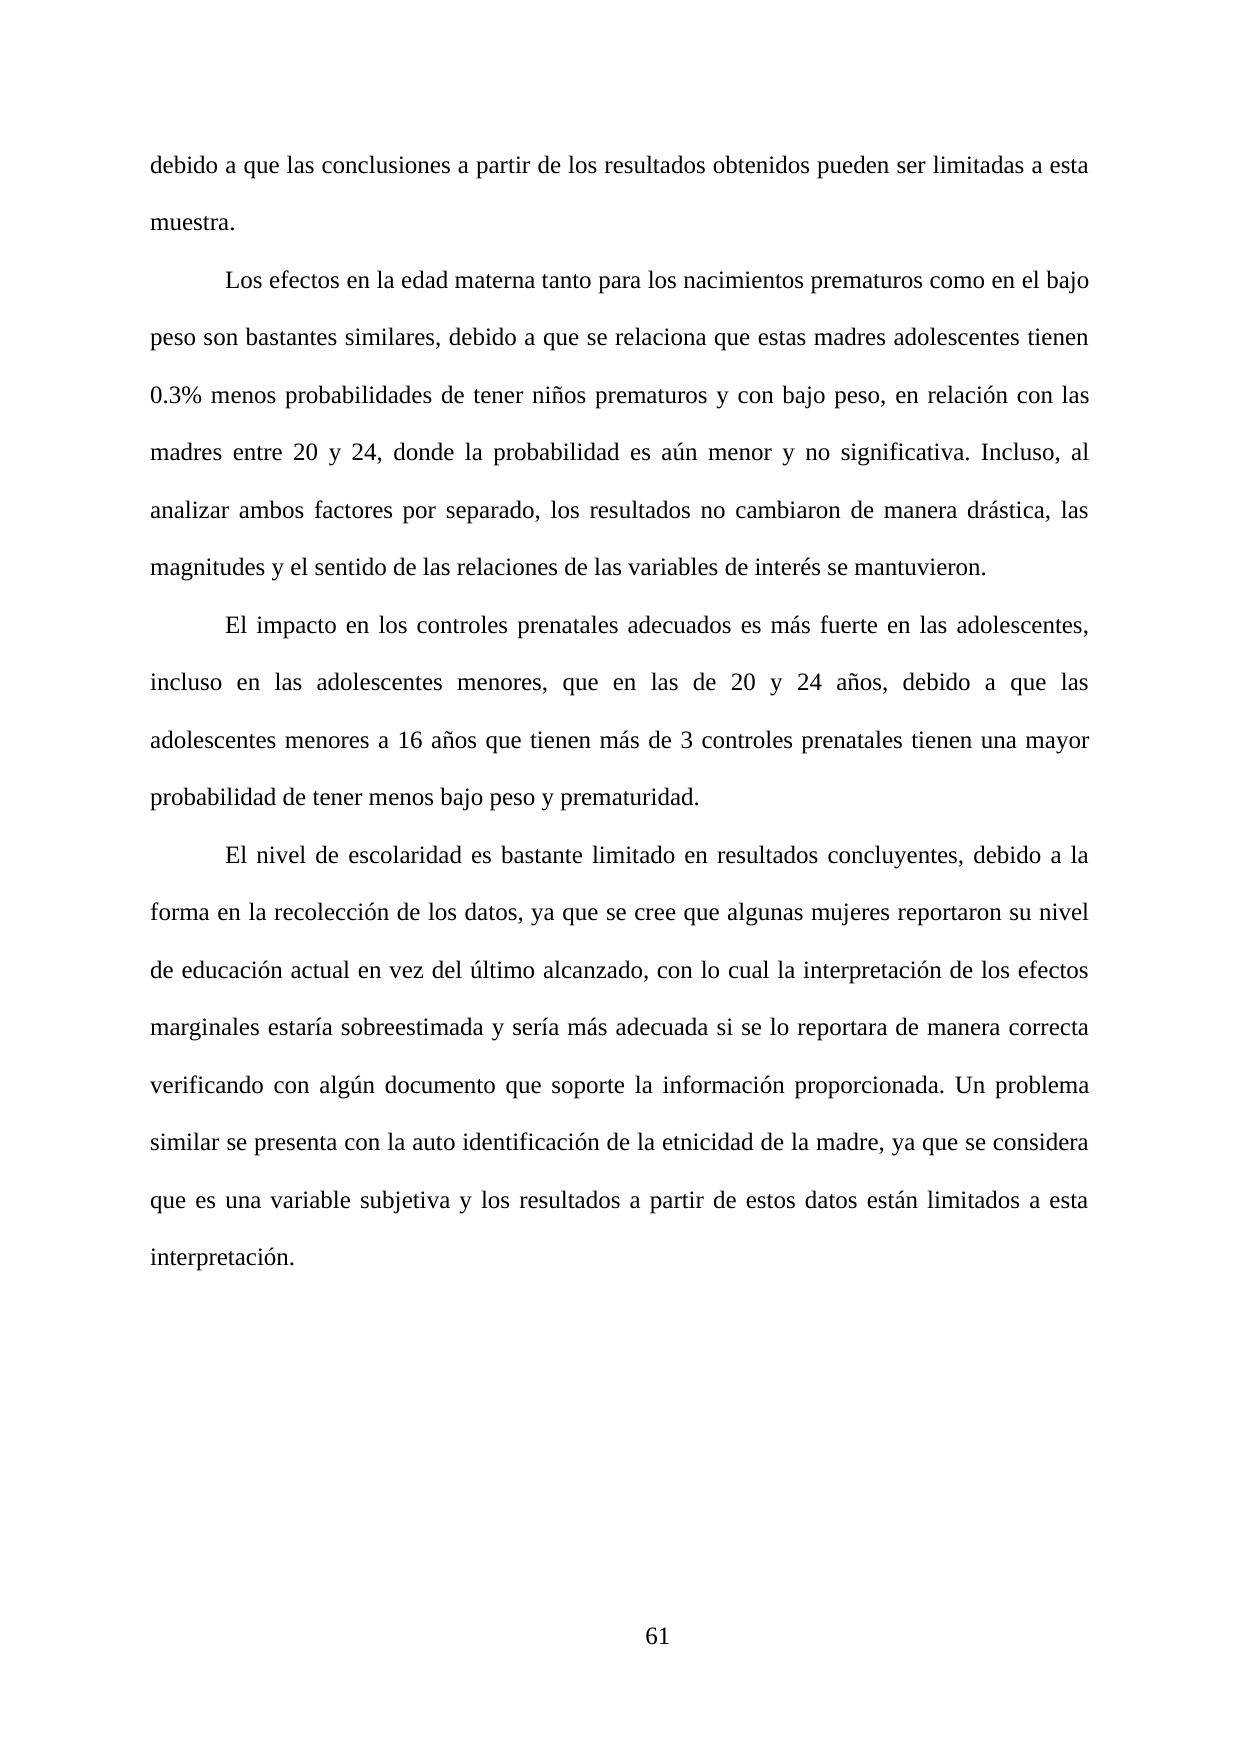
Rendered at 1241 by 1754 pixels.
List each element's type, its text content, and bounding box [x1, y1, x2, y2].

text Los efectos en la edad materna tanto para los nacimientos prematuros como en el bajo peso son bastantes similares, debido a que se relaciona que estas madres adolescentes tienen 0.3% menos probabilidades de tener niños prematuros y con bajo peso, en relación con las madres entre 20 y 24, donde la probabilidad es aún menor y no significativa. Incluso, al analizar ambos factores por separado, los resultados no cambiaron de manera drástica, las magnitudes y el sentido de las relaciones de las variables de interés se mantuvieron. [150, 265, 1090, 581]
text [150, 150, 1090, 236]
text El nivel de escolaridad es bastante limitado en resultados concluyentes, debido a la forma en la recolección de los datos, ya que se cree que algunas mujeres reportaron su nivel de educación actual en vez del último alcanzado, con lo cual la interpretación de los efectos marginales estaría sobreestimada y sería más adecuada si se lo reportara de manera correcta verificando con algún documento que soporte la información proporcionada. Un problema similar se presenta con la auto identificación de la etnicidad de la madre, ya que se considera que es una variable subjetiva y los resultados a partir de estos datos están limitados a esta interpretación. [150, 840, 1090, 1271]
text El impacto en los controles prenatales adecuados es más fuerte en las adolescentes, incluso en las adolescentes menores, que en las de 20 y 24 años, debido a que las adolescentes menores a 16 años que tienen más de 3 controles prenatales tienen una mayor probabilidad de tener menos bajo peso y prematuridad. [150, 610, 1090, 811]
